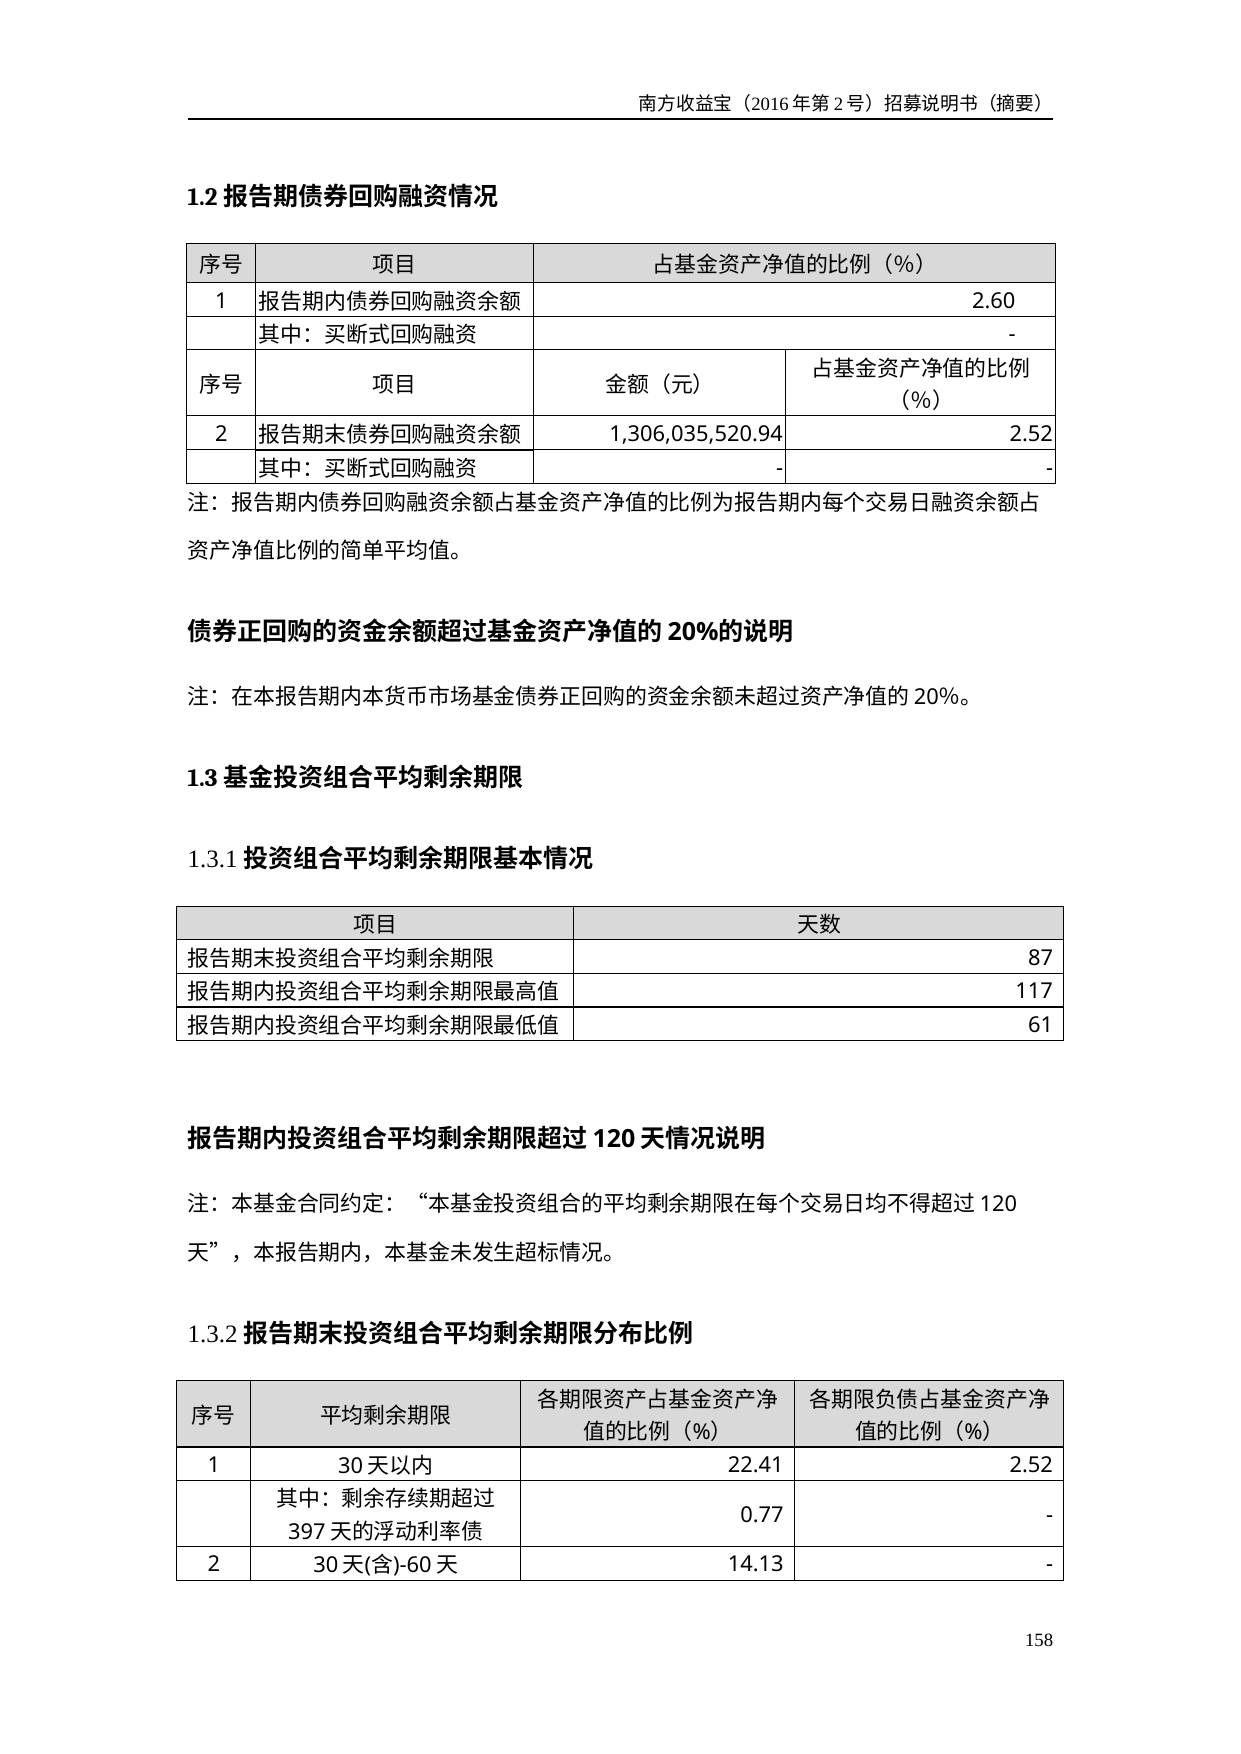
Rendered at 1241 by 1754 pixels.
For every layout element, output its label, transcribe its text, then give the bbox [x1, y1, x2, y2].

table_cell 报告期内投资组合平均剩余期限最低值 [177, 1008, 573, 1040]
table_header 占基金资产净值的比例（％） [534, 244, 1055, 282]
table_cell - [534, 317, 1055, 349]
table_cell 占基金资产净值的比例（％） [786, 350, 1055, 415]
table_cell 其中：买断式回购融资 [256, 451, 533, 483]
table_cell 2.52 [786, 416, 1055, 449]
table_cell 报告期内投资组合平均剩余期限最高值 [177, 974, 573, 1006]
table_cell 序号 [187, 350, 255, 415]
table_header 项目 [256, 244, 533, 282]
table_cell 2.60 [534, 283, 1055, 316]
text 注：报告期内债券回购融资余额占基金资产净值的比例为报告期内每个交易日融资余额占资产净值比例的简单平均值。 [187, 484, 1053, 565]
table_cell [187, 317, 255, 349]
text 注：本基金合同约定：“本基金投资组合的平均剩余期限在每个交易日均不得超过120天”，本报告期内，本基金未发生超标情况。 [187, 1186, 1053, 1267]
table_cell 其中：买断式回购融资 [256, 317, 533, 349]
table_header 各期限负债占基金资产净值的比例（%） [795, 1381, 1063, 1446]
table_header 序号 [187, 244, 255, 282]
table_header 各期限资产占基金资产净值的比例（%） [521, 1381, 794, 1446]
table_cell - [795, 1547, 1063, 1579]
table_cell [177, 1481, 250, 1546]
table_cell 2.52 [795, 1448, 1063, 1480]
table_cell 报告期末债券回购融资余额 [256, 416, 533, 449]
table_cell 1 [187, 283, 255, 316]
title 报告期末投资组合平均剩余期限分布比例 [187, 1299, 1053, 1364]
table_cell 2 [177, 1547, 250, 1579]
table_cell 14.13 [521, 1547, 794, 1579]
table_header 平均剩余期限 [251, 1381, 520, 1446]
title 投资组合平均剩余期限基本情况 [187, 824, 1053, 889]
table_header 项目 [177, 907, 573, 939]
table_cell 报告期末投资组合平均剩余期限 [177, 940, 573, 973]
table_cell 1,306,035,520.94 [534, 416, 785, 449]
table_cell 61 [574, 1008, 1063, 1040]
text 注：在本报告期内本货币市场基金债券正回购的资金余额未超过资产净值的20％。 [187, 679, 1053, 711]
table_cell 30天(含)-60天 [251, 1547, 520, 1579]
table_cell - [534, 450, 785, 483]
table_cell 2 [187, 416, 255, 449]
table_cell 金额（元） [534, 350, 785, 415]
table_cell 87 [574, 940, 1063, 973]
table_cell - [786, 450, 1055, 483]
table_cell 22.41 [521, 1448, 794, 1480]
table_cell 30天以内 [251, 1448, 520, 1480]
title 报告期债券回购融资情况 [187, 162, 1053, 227]
table_cell 1 [177, 1448, 250, 1480]
table_cell 其中：剩余存续期超过397天的浮动利率债 [251, 1481, 520, 1546]
table_header 序号 [177, 1381, 250, 1446]
title 基金投资组合平均剩余期限 [187, 743, 1053, 808]
subtitle 报告期内投资组合平均剩余期限超过120天情况说明 [187, 1104, 1053, 1169]
table_header 天数 [574, 907, 1063, 939]
table_cell 117 [574, 974, 1063, 1006]
table_cell [187, 450, 255, 483]
table_cell 0.77 [521, 1481, 794, 1546]
table_cell 项目 [256, 350, 533, 415]
subtitle 债券正回购的资金余额超过基金资产净值的20%的说明 [187, 597, 1053, 662]
table_cell - [795, 1481, 1063, 1546]
table_cell 报告期内债券回购融资余额 [256, 283, 533, 316]
